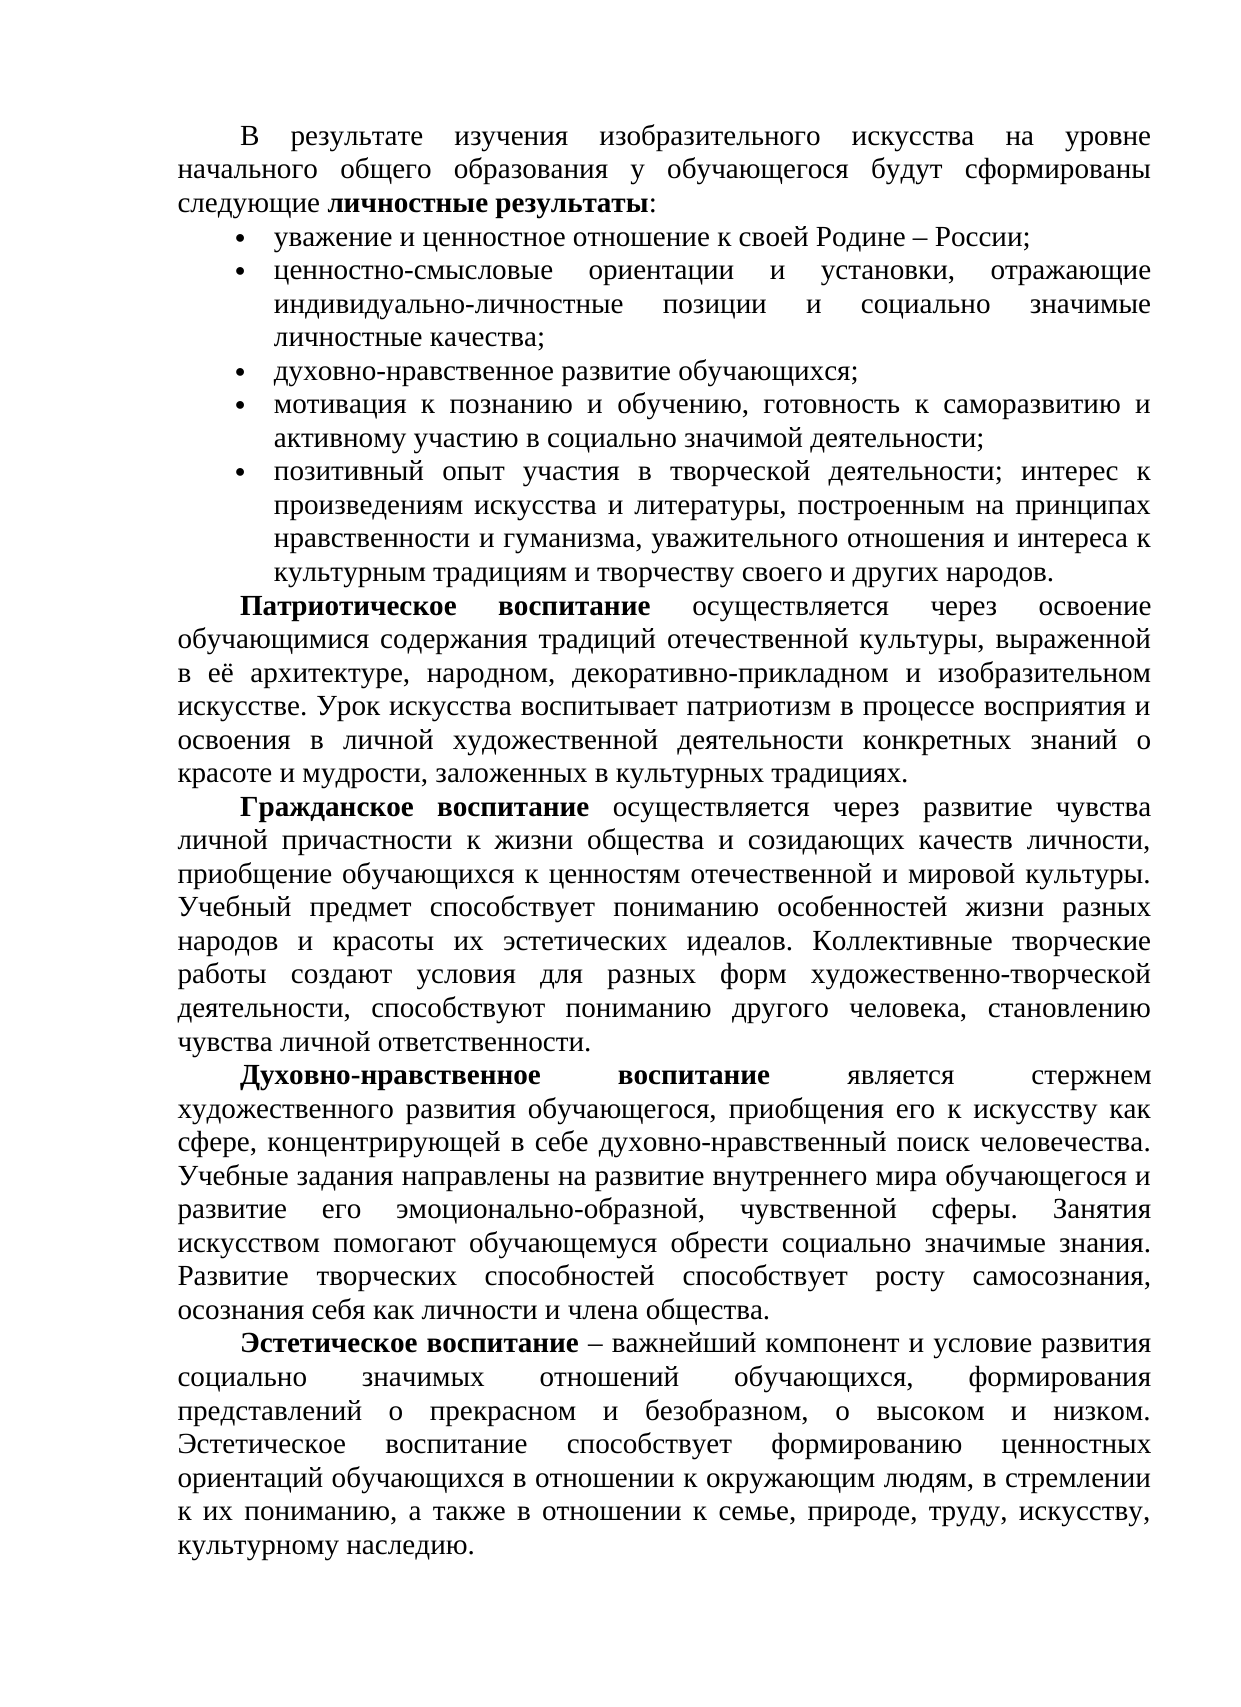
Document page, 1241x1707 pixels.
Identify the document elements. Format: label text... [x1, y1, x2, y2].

list духовно-нравственное развитие обучающихся; [236, 353, 1152, 386]
text В результате изучения изобразительного искусства на уровне начального общего образования у обучающегося будут сформированы следующие личностные результаты: [177, 118, 1152, 219]
text Духовно-нравственное воспитание является стержнем художественного развития обучающегося, приобщения его к искусству как сфере, концентрирующей в себе духовно-нравственный поиск человечества. Учебные задания направлены на развитие внутреннего мира обучающегося и развитие его эмоционально-образной, чувственной сферы. Занятия искусством помогают обучающемуся обрести социально значимые знания. Развитие творческих способностей способствует росту самосознания, осознания себя как личности и члена общества. [177, 1057, 1152, 1326]
text Патриотическое воспитание осуществляется через освоение обучающимися содержания традиций отечественной культуры, выраженной в её архитектуре, народном, декоративно-прикладном и изобразительном искусстве. Урок искусства воспитывает патриотизм в процессе восприятия и освоения в личной художественной деятельности конкретных знаний о красоте и мудрости, заложенных в культурных традициях. [177, 588, 1152, 789]
list уважение и ценностное отношение к своей Родине – России; [236, 219, 1152, 252]
text Эстетическое воспитание – важнейший компонент и условие развития социально значимых отношений обучающихся, формирования представлений о прекрасном и безобразном, о высоком и низком. Эстетическое воспитание способствует формированию ценностных ориентаций обучающихся в отношении к окружающим людям, в стремлении к их пониманию, а также в отношении к семье, природе, труду, искусству, культурному наследию. [177, 1326, 1152, 1560]
list позитивный опыт участия в творческой деятельности; интерес к произведениям искусства и литературы, построенным на принципах нравственности и гуманизма, уважительного отношения и интереса к культурным традициям и творчеству своего и других народов. [236, 453, 1152, 588]
list ценностно-смысловые ориентации и установки, отражающие индивидуально-личностные позиции и социально значимые личностные качества; [236, 252, 1152, 353]
text Гражданское воспитание осуществляется через развитие чувства личной причастности к жизни общества и созидающих качеств личности, приобщение обучающихся к ценностям отечественной и мировой культуры. Учебный предмет способствует пониманию особенностей жизни разных народов и красоты их эстетических идеалов. Коллективные творческие работы создают условия для разных форм художественно-творческой деятельности, способствуют пониманию другого человека, становлению чувства личной ответственности. [177, 789, 1152, 1057]
list мотивация к познанию и обучению, готовность к саморазвитию и активному участию в социально значимой деятельности; [236, 386, 1152, 453]
